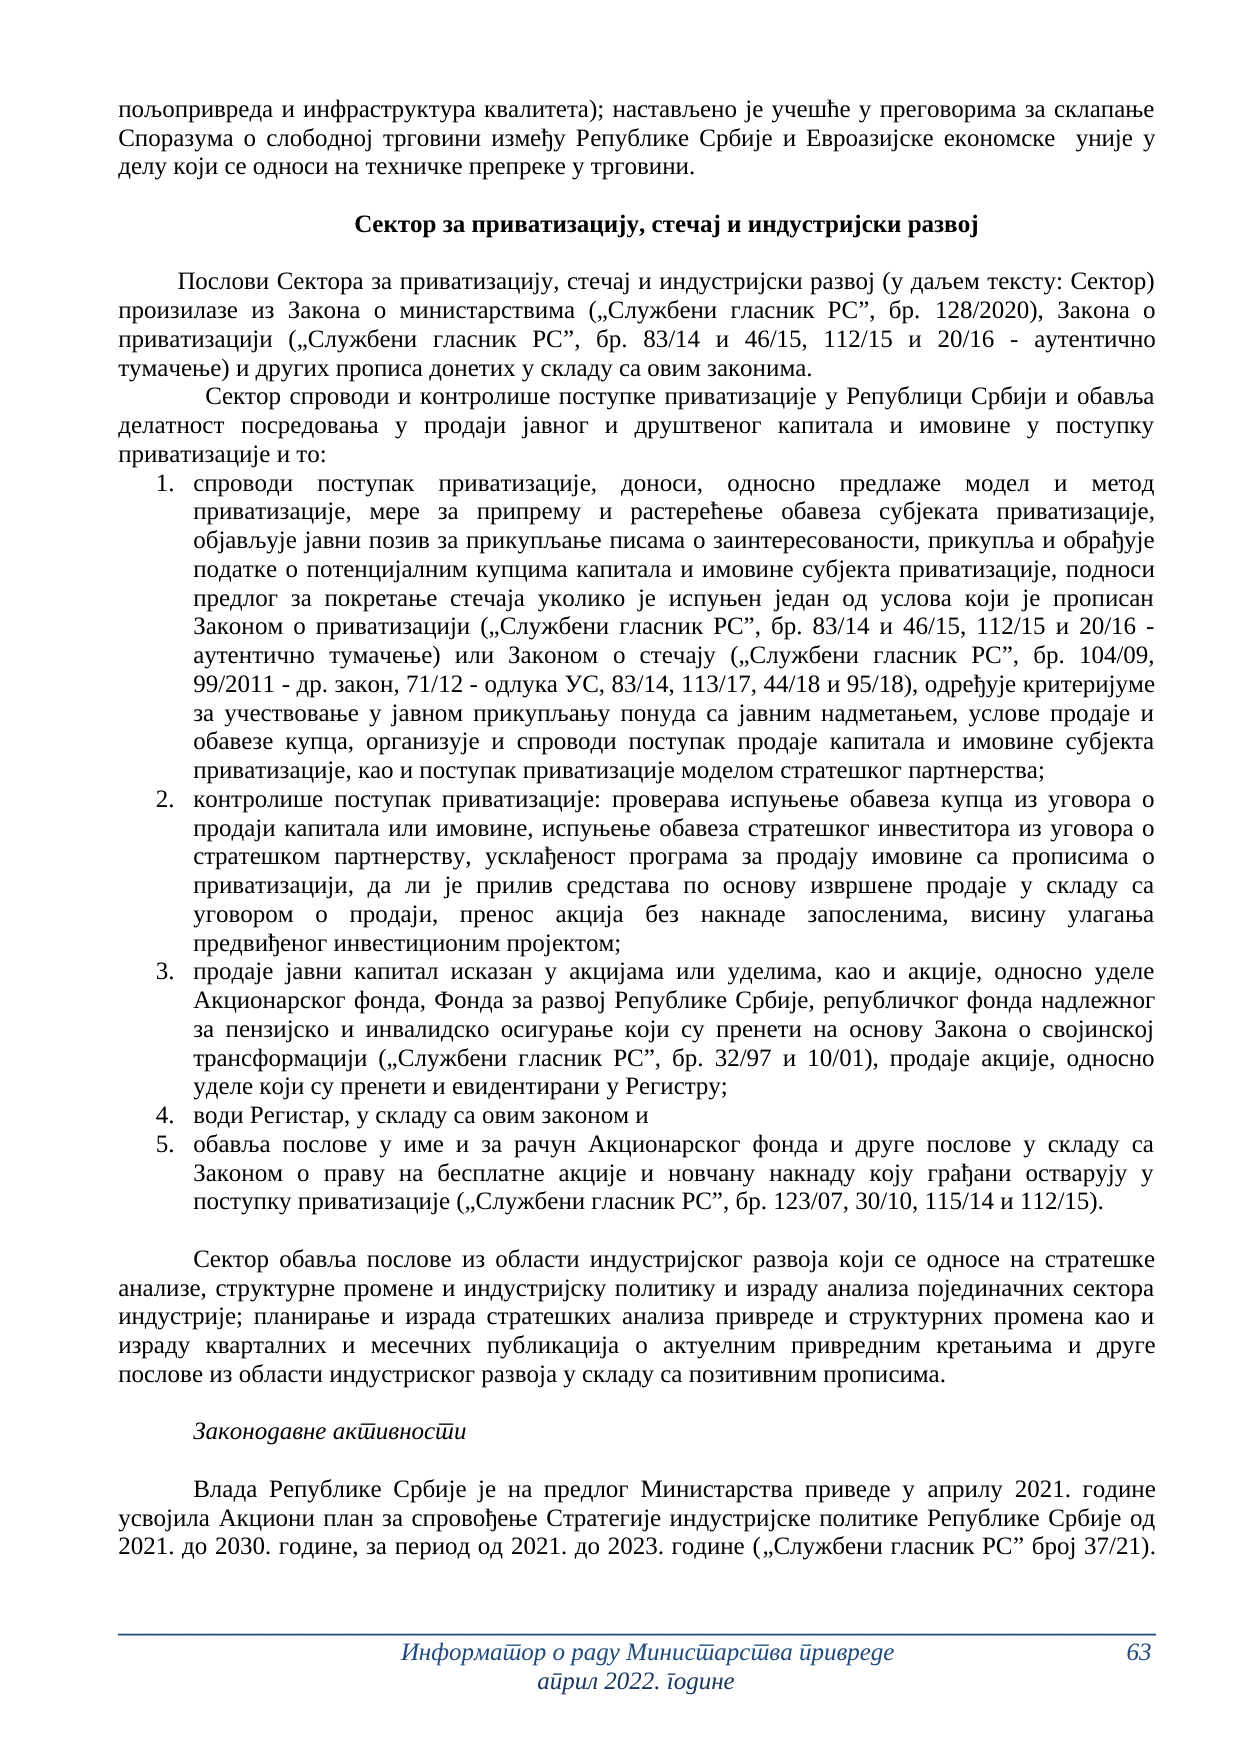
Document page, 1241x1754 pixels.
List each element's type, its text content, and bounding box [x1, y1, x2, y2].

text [118, 1474, 1156, 1560]
text Сектор спроводи и контролише поступке приватизације у Републици Србији и обавља делатност посредовања у продаји јавног и друштвеног капитала и имовине у поступку приватизације и то: [118, 381, 1156, 468]
text Послови Сектора за приватизацију, стечај и индустријски развој (у даљем тексту: Сектор) произилазе из Закона о министарствима („Службени гласник РС”, бр. 128/2020), Закона о приватизацији („Службени гласник РС”, бр. 83/14 и 46/15, 112/15 и 20/16 - аутентично тумачење) и других прописа донетих у складу са овим законима. [118, 266, 1156, 381]
list контролише поступак приватизације: проверава испуњење обавеза купца из уговора о продаји капитала или имовине, испуњење обавеза стратешког инвеститора из уговора о стратешком партнерству, усклађеност програма за продају имовине са прописима о приватизацији, да ли је прилив средстава по основу извршене продаје у складу са уговором о продаји, пренос акција без накнаде запосленима, висину улагања предвиђеног инвестиционим пројектом; [156, 784, 1156, 956]
list води Регистар, у складу са овим законом и [156, 1100, 1156, 1129]
list спроводи поступак приватизације, доноси, односно предлаже модел и метод приватизације, мере за припрему и растерећење обавеза субјеката приватизације, објављује јавни позив за прикупљање писама о заинтересованости, прикупља и обрађује податке о потенцијалним купцима капитала и имовине субјекта приватизације, подноси предлог за покретање стечаја уколико је испуњен један од услова који је прописан Законoм о приватизацији („Службени гласник РС”, бр. 83/14 и 46/15, 112/15 и 20/16 - аутентично тумачење) или Законом о стечају („Службени гласник РСˮ, бр. 104/09, 99/2011 - др. закон, 71/12 - одлука УС, 83/14, 113/17, 44/18 и 95/18), одређује критеријуме за учествовање у јавном прикупљању понуда са јавним надметањем, услове продаје и обавезе купца, организује и спроводи поступак продаје капитала и имовине субјекта приватизације, као и поступак приватизације моделом стратешког партнерства; [156, 468, 1156, 784]
list обавља послове у име и за рачун Акционарског фонда и друге послове у складу са Законом о праву на бесплатне акције и новчану накнаду коју грађани остварују у поступку приватизације („Службени гласник РС”, бр. 123/07, 30/10, 115/14 и 112/15). [156, 1129, 1156, 1215]
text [118, 94, 1156, 180]
text Сектор за приватизацију, стечај и индустријски развој [133, 209, 1156, 238]
text Сектор обавља послове из области индустријског развоја који се односе на стратешке анализе, структурне промене и индустријску политику и израду анализа појединачних сектора индустрије; планирање и израда стратешких анализа привреде и структурних промена као и израду кварталних и месечних публикација о актуелним привредним кретањима и друге послове из области индустриског развоја у складу са позитивним прописима. [118, 1244, 1156, 1388]
list продаје јавни капитал исказан у акцијама или уделима, као и акције, односно уделе Акционарског фонда, Фонда за развој Републике Србије, републичког фонда надлежног за пензијско и инвалидско осигурање који су пренети на основу Закона о својинској трансформацији („Службени гласник РС”, бр. 32/97 и 10/01), продаје акције, односно уделе који су пренети и евидентирани у Регистру; [156, 956, 1156, 1100]
text Законодавне активности [118, 1416, 1156, 1445]
